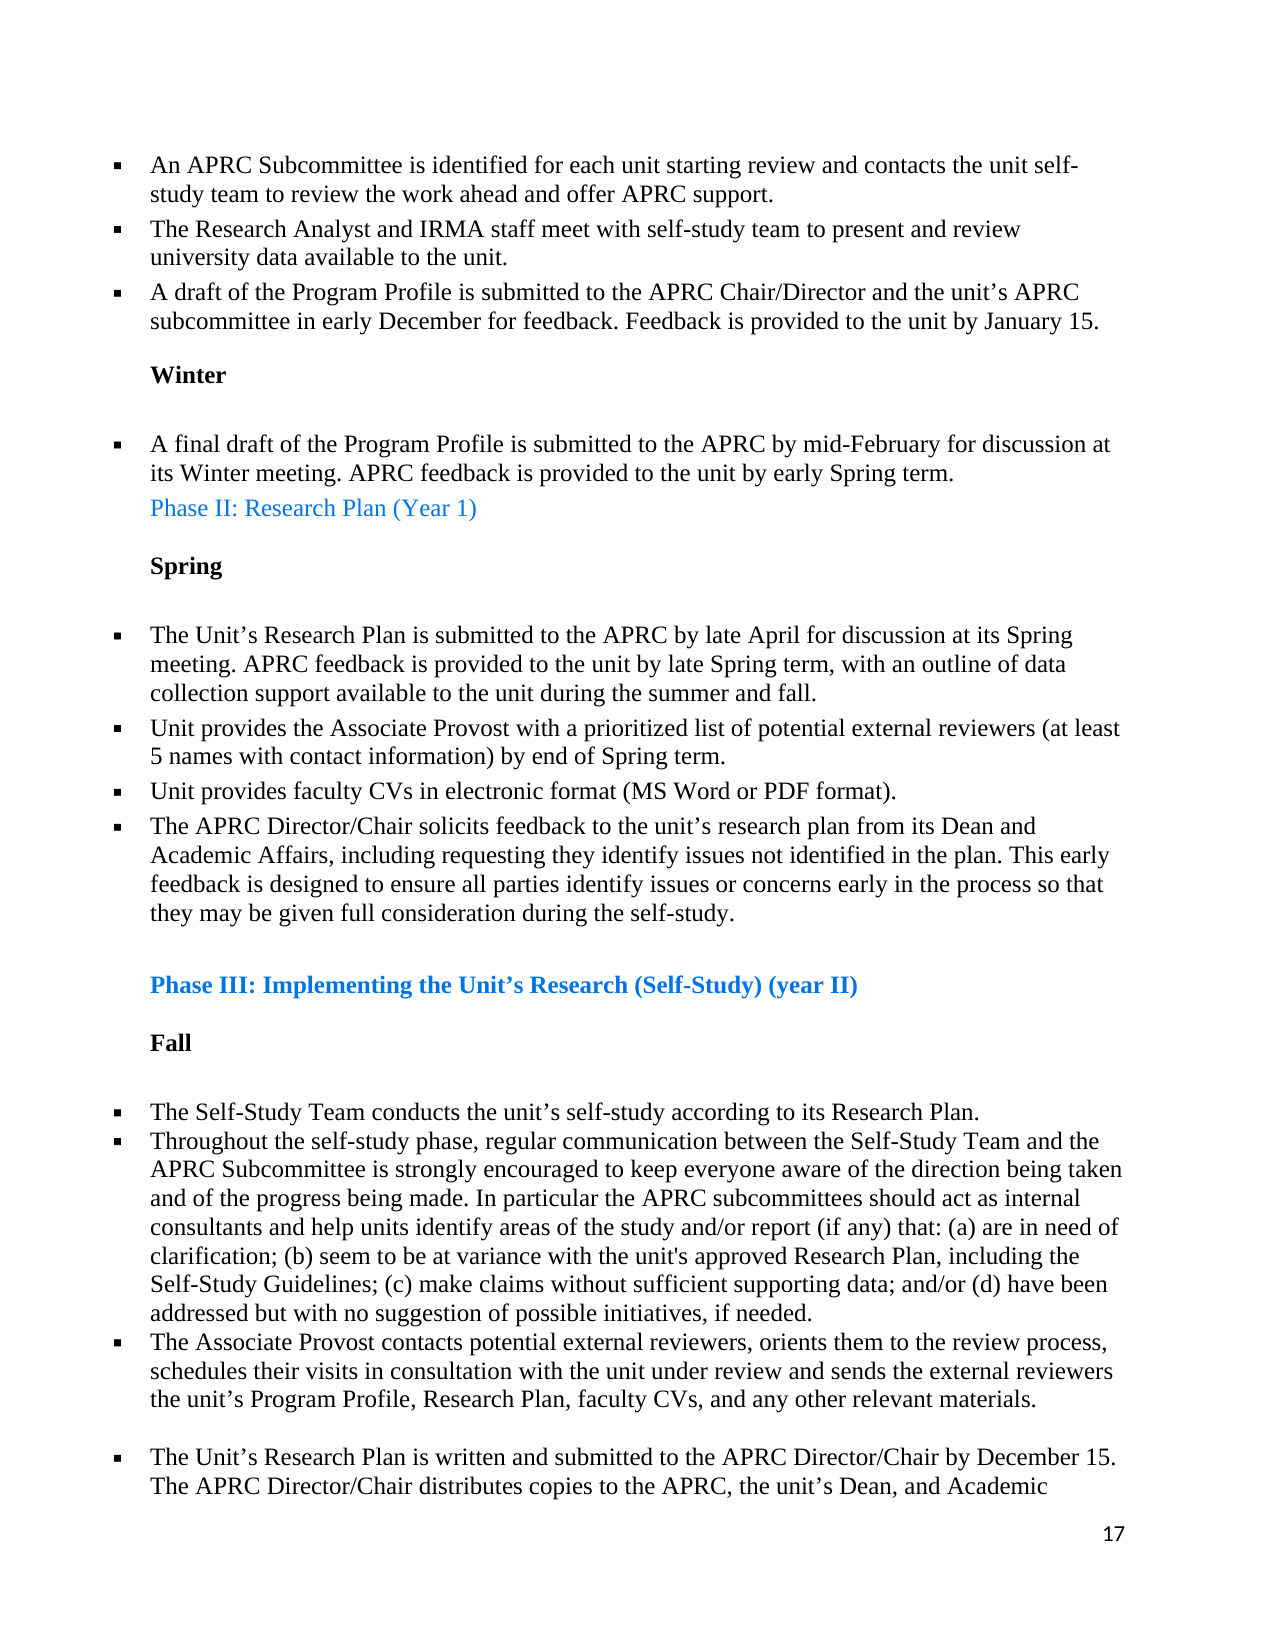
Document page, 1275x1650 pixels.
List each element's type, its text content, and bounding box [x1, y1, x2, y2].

list The Associate Provost contacts potential external reviewers, orients them to the review process, schedules their visits in consultation with the unit under review and sends the external reviewers the unit’s Program Profile, Research Plan, faculty CVs, and any other relevant materials. [112, 1327, 1125, 1413]
list Unit provides faculty CVs in electronic format (MS Word or PDF format). [112, 776, 1125, 805]
list An APRC Subcommittee is identified for each unit starting review and contacts the unit self-study team to review the work ahead and offer APRC support. [112, 150, 1125, 207]
text Fall [150, 1028, 1125, 1057]
list The Self-Study Team conducts the unit’s self-study according to its Research Plan. [112, 1097, 1125, 1126]
text Spring [150, 551, 1125, 580]
list The APRC Director/Chair solicits feedback to the unit’s research plan from its Dean and Academic Affairs, including requesting they identify issues not identified in the plan. This early feedback is designed to ensure all parties identify issues or concerns early in the process so that they may be given full consideration during the self-study. [112, 811, 1125, 926]
list Unit provides the Associate Provost with a prioritized list of potential external reviewers (at least 5 names with contact information) by end of Spring term. [112, 713, 1125, 770]
list The Unit’s Research Plan is submitted to the APRC by late April for discussion at its Spring meeting. APRC feedback is provided to the unit by late Spring term, with an outline of data collection support available to the unit during the summer and fall. [112, 620, 1125, 706]
subtitle Phase II: Research Plan (Year 1) [150, 493, 1125, 522]
list A final draft of the Program Profile is submitted to the APRC by mid-February for discussion at its Winter meeting. APRC feedback is provided to the unit by early Spring term. [112, 429, 1125, 487]
list Throughout the self-study phase, regular communication between the Self-Study Team and the APRC Subcommittee is strongly encouraged to keep everyone aware of the direction being taken and of the progress being made. In particular the APRC subcommittees should act as internal consultants and help units identify areas of the study and/or report (if any) that: (a) are in need of clarification; (b) seem to be at variance with the unit's approved Research Plan, including the Self-Study Guidelines; (c) make claims without sufficient supporting data; and/or (d) have been addressed but with no suggestion of possible initiatives, if needed. [112, 1126, 1125, 1327]
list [112, 1442, 1125, 1500]
list The Research Analyst and IRMA staff meet with self-study team to present and review university data available to the unit. [112, 214, 1125, 271]
list A draft of the Program Profile is submitted to the APRC Chair/Director and the unit’s APRC subcommittee in early December for feedback. Feedback is provided to the unit by January 15. [112, 277, 1125, 335]
text Winter [150, 360, 1125, 389]
subtitle Phase III: Implementing the Unit’s Research (Self-Study) (year II) [150, 970, 1125, 998]
